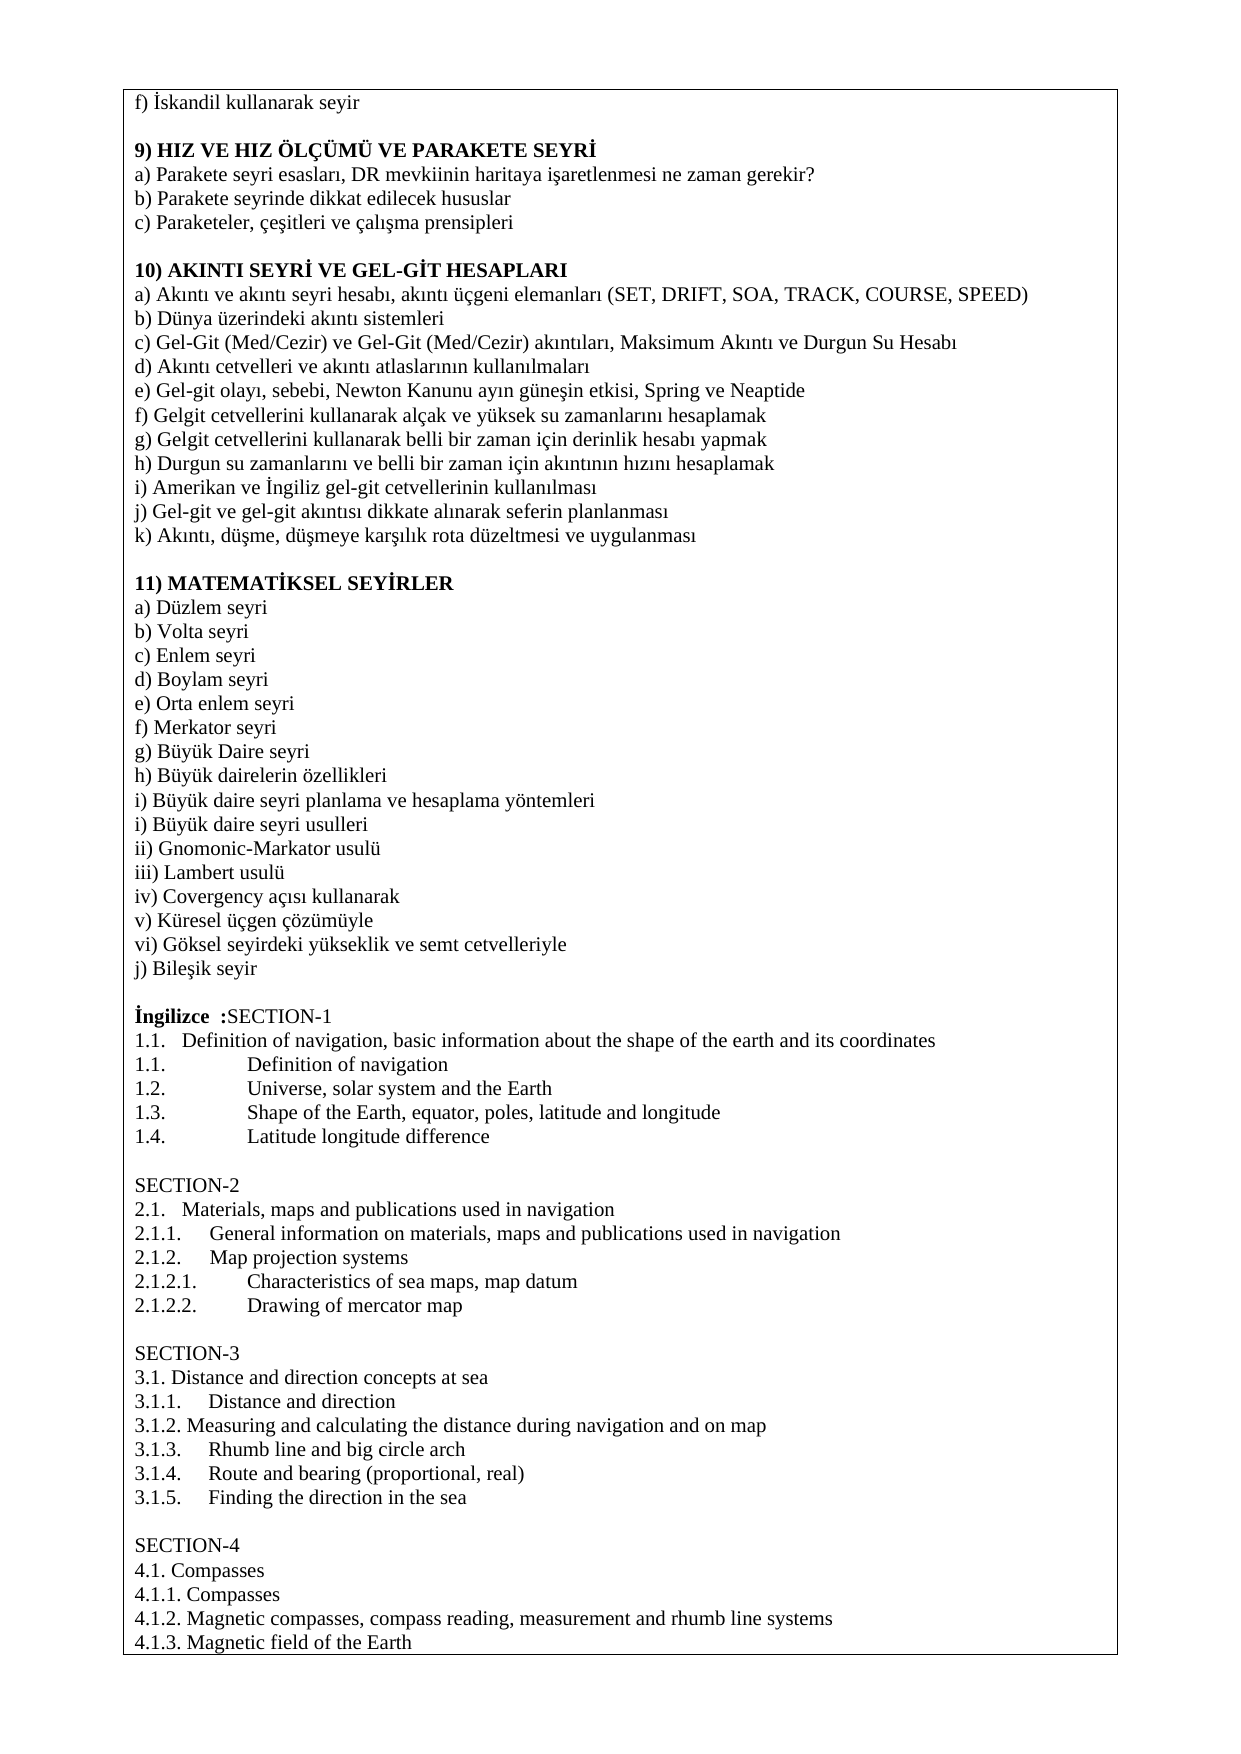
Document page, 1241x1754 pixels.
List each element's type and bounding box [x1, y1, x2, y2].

table_cell [124, 90, 1117, 1654]
